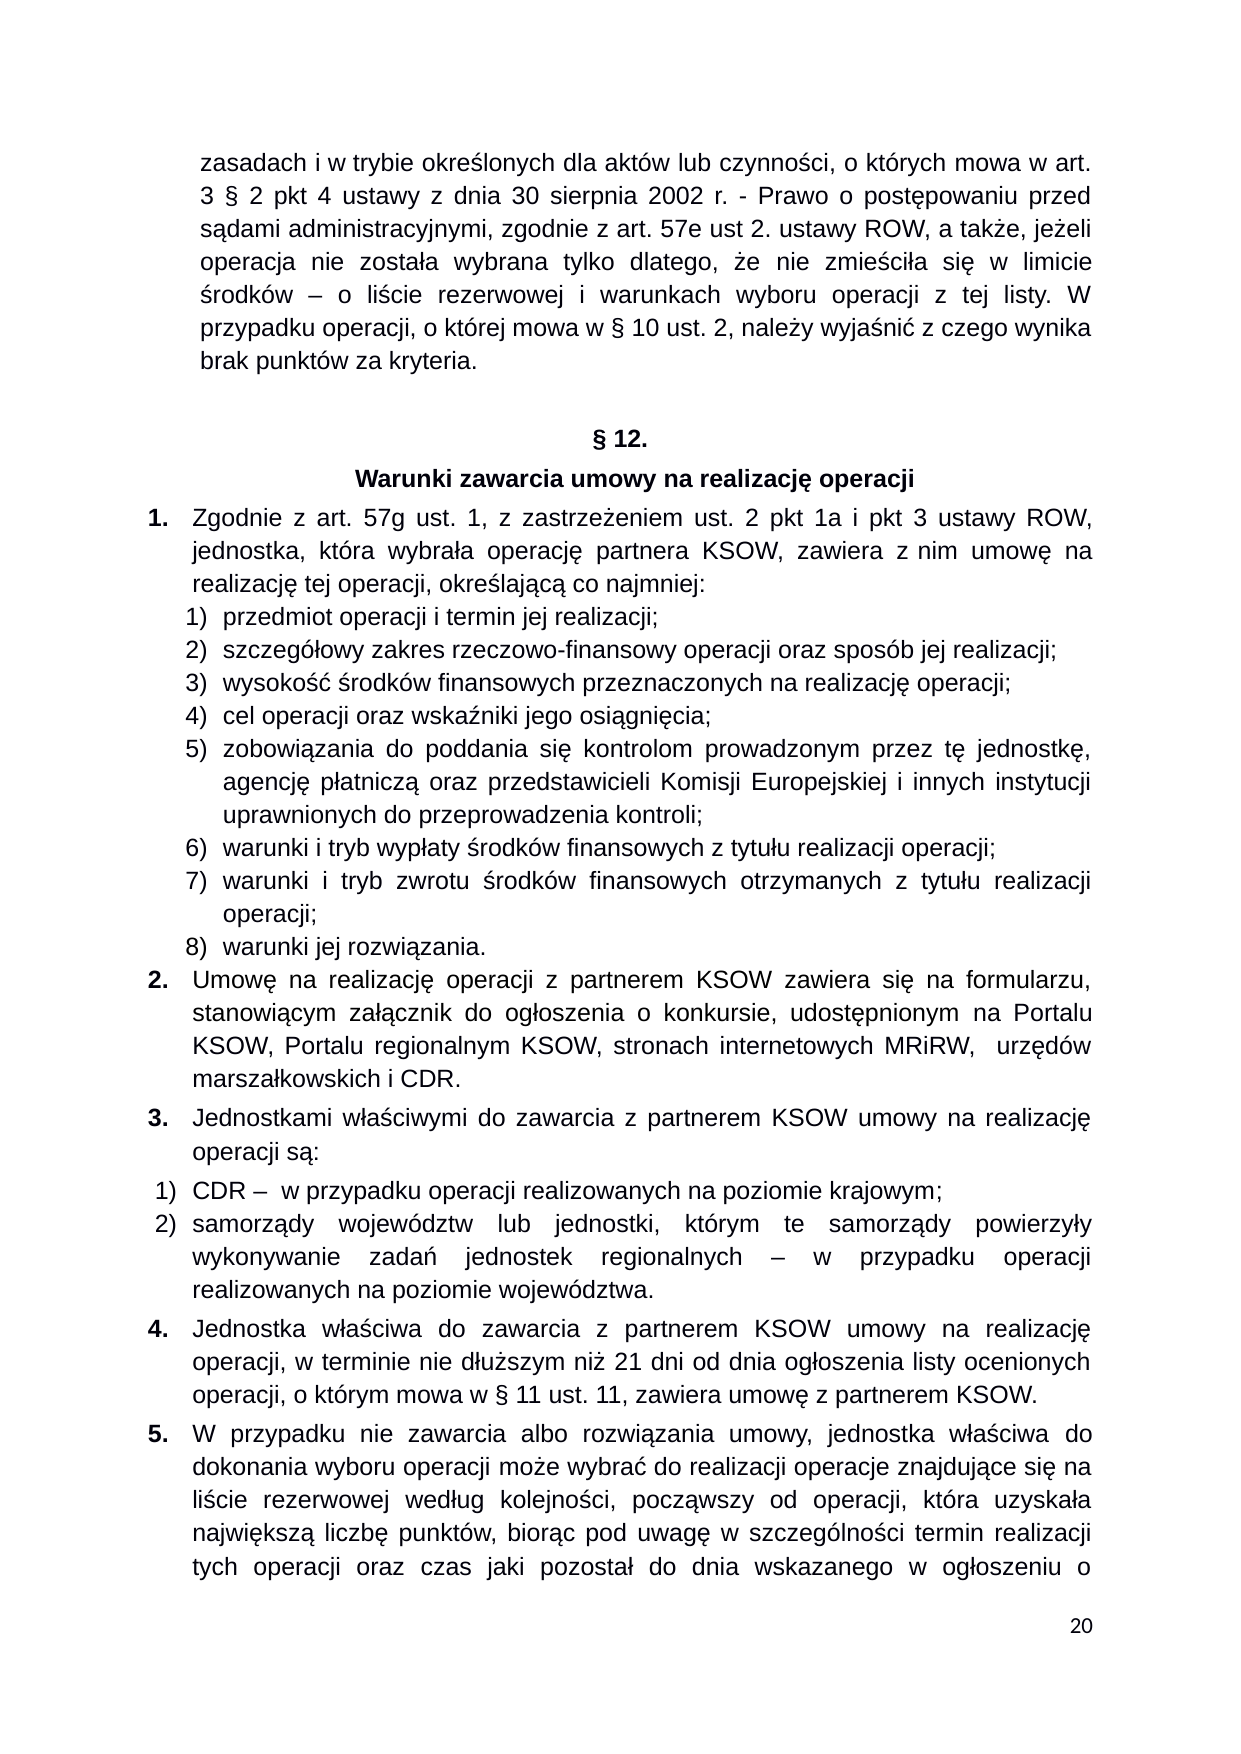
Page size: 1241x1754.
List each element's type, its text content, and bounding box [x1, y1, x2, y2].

list zobowiązania do poddania się kontrolom prowadzonym przez tę jednostkę, agencję płatniczą oraz przedstawicieli Komisji Europejskiej i innych instytucji uprawnionych do przeprowadzenia kontroli; [185, 734, 1093, 829]
list warunki i tryb wypłaty środków finansowych z tytułu realizacji operacji; [185, 833, 1093, 862]
list Zgodnie z art. 57g ust. 1, z zastrzeżeniem ust. 2 pkt 1a i pkt 3 ustawy ROW, jednostka, która wybrała operację partnera KSOW, zawiera z nim umowę na realizację tej operacji, określającą co najmniej: [148, 503, 1093, 598]
list cel operacji oraz wskaźniki jego osiągnięcia; [185, 701, 1093, 730]
list wysokość środków finansowych przeznaczonych na realizację operacji; [185, 668, 1093, 697]
list warunki jej rozwiązania. [185, 932, 1093, 961]
text Warunki zawarcia umowy na realizację operacji [177, 463, 1093, 492]
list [162, 148, 1093, 374]
list szczegółowy zakres rzeczowo-finansowy operacji oraz sposób jej realizacji; [185, 635, 1093, 664]
text § 12. [148, 424, 1093, 453]
list przedmiot operacji i termin jej realizacji; [185, 602, 1093, 631]
list Umowę na realizację operacji z partnerem KSOW zawiera się na formularzu, stanowiącym załącznik do ogłoszenia o konkursie, udostępnionym na Portalu KSOW, Portalu regionalnym KSOW, stronach internetowych MRiRW, urzędów marszałkowskich i CDR. [148, 965, 1093, 1093]
list warunki i tryb zwrotu środków finansowych otrzymanych z tytułu realizacji operacji; [185, 866, 1093, 928]
list Jednostkami właściwymi do zawarcia z partnerem KSOW umowy na realizację operacji są: [148, 1103, 1093, 1165]
list Jednostka właściwa do zawarcia z partnerem KSOW umowy na realizację operacji, w terminie nie dłuższym niż 21 dni od dnia ogłoszenia listy ocenionych operacji, o którym mowa w § 11 ust. 11, zawiera umowę z partnerem KSOW. [148, 1314, 1093, 1409]
list CDR – w przypadku operacji realizowanych na poziomie krajowym; [154, 1176, 1093, 1204]
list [148, 1419, 1093, 1580]
list samorządy województw lub jednostki, którym te samorządy powierzyły wykonywanie zadań jednostek regionalnych – w przypadku operacji realizowanych na poziomie województwa. [154, 1209, 1093, 1303]
